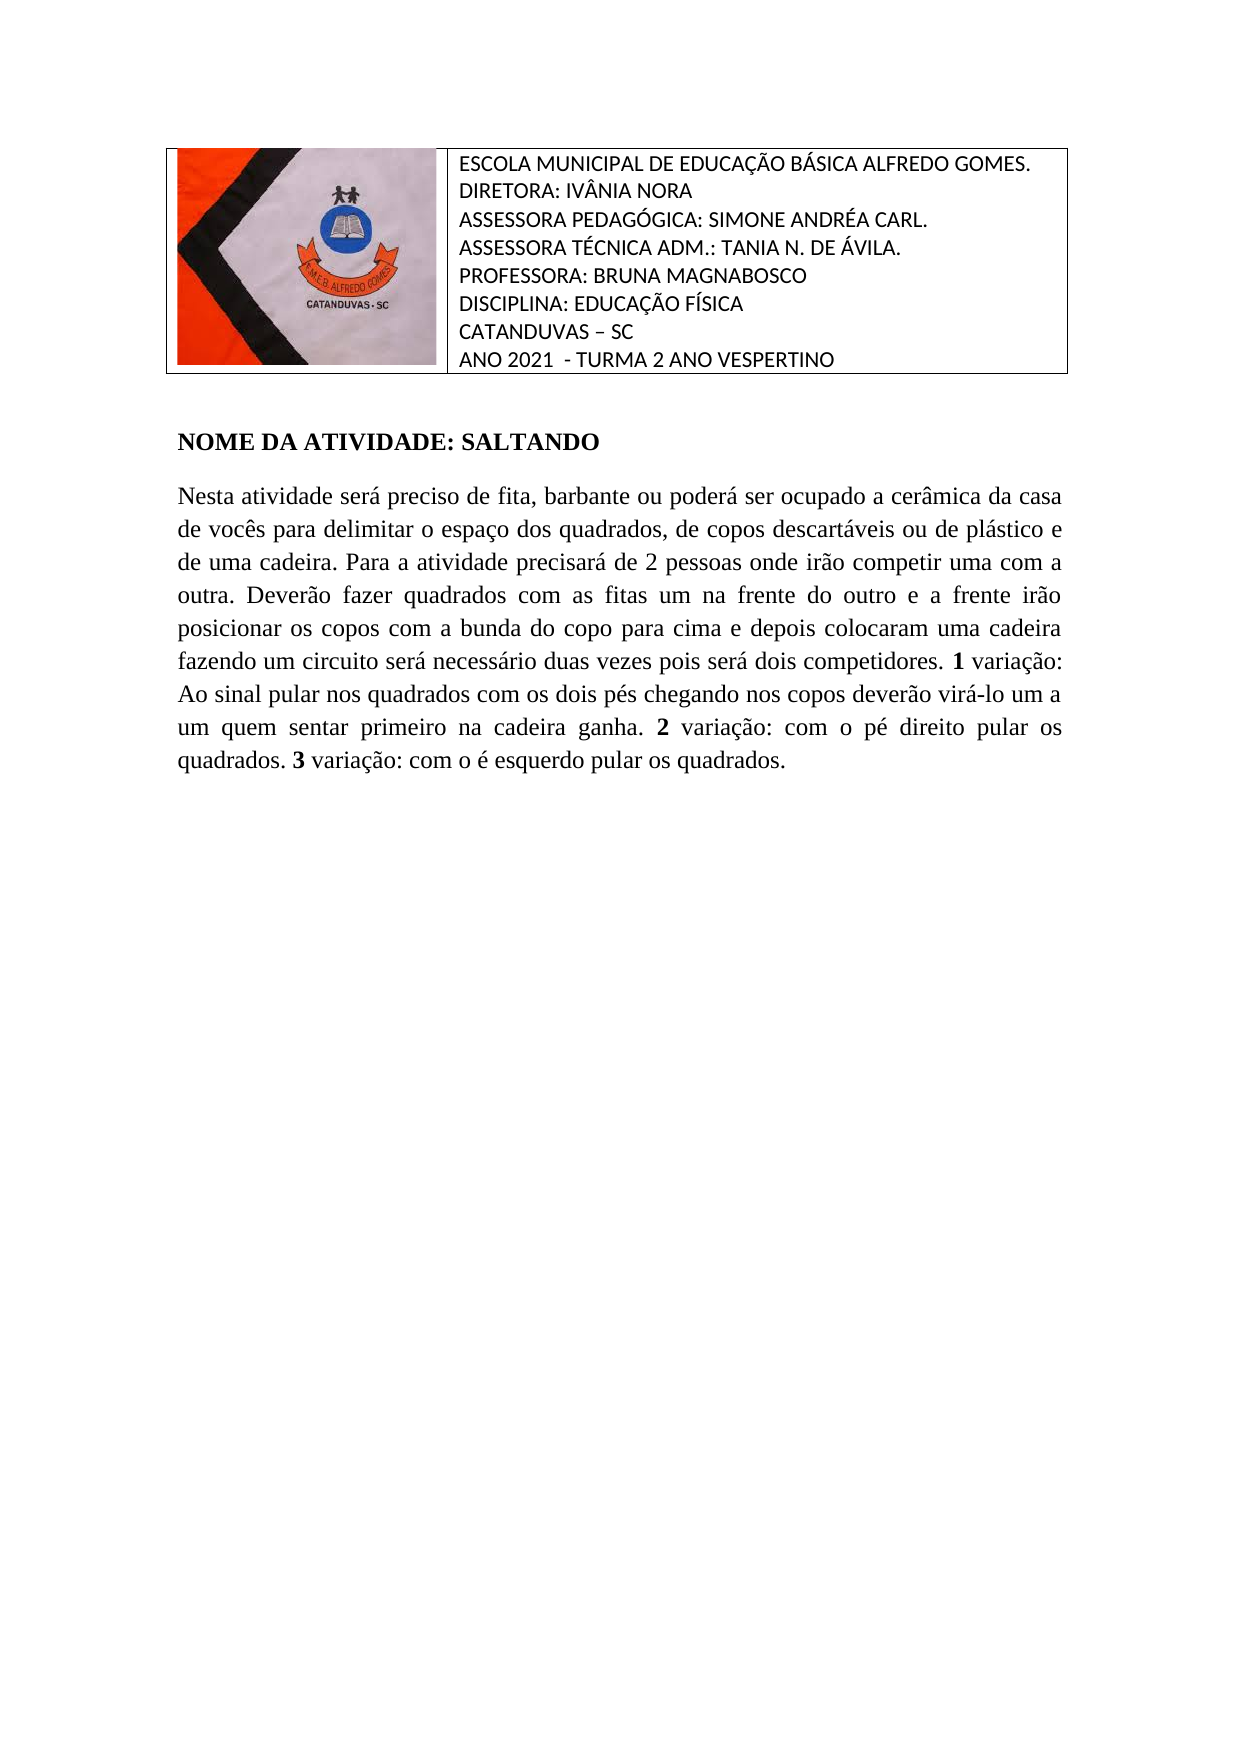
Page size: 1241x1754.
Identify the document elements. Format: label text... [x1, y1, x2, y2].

table_header [167, 149, 447, 373]
text Nesta atividade será preciso de fita, barbante ou poderá ser ocupado a cerâmica da casa de vocês para delimitar o espaço dos quadrados, de copos descartáveis ou de plástico e de uma cadeira. Para a atividade precisará de 2 pessoas onde irão competir uma com a outra. Deverão fazer quadrados com as fitas um na frente do outro e a frente irão posicionar os copos com a bunda do copo para cima e depois colocaram uma cadeira fazendo um circuito será necessário duas vezes pois será dois competidores. 1 variação: Ao sinal pular nos quadrados com os dois pés chegando nos copos deverão virá-lo um a um quem sentar primeiro na cadeira ganha. 2 variação: com o pé direito pular os quadrados. 3 variação: com o é esquerdo pular os quadrados. [177, 481, 1063, 774]
picture [177, 148, 437, 365]
text NOME DA ATIVIDADE: SALTANDO [177, 427, 1063, 456]
table_header ESCOLA MUNICIPAL DE EDUCAÇÃO BÁSICA ALFREDO GOMES. DIRETORA: IVÂNIA NORA ASSESSORA PEDAGÓGICA: SIMONE ANDRÉA CARL. ASSESSORA TÉCNICA ADM.: TANIA N. DE ÁVILA. PROFESSORA: BRUNA MAGNABOSCO DISCIPLINA: EDUCAÇÃO FÍSICA CATANDUVAS – SC ANO 2021 - TURMA 2 ANO VESPERTINO [448, 149, 1067, 373]
